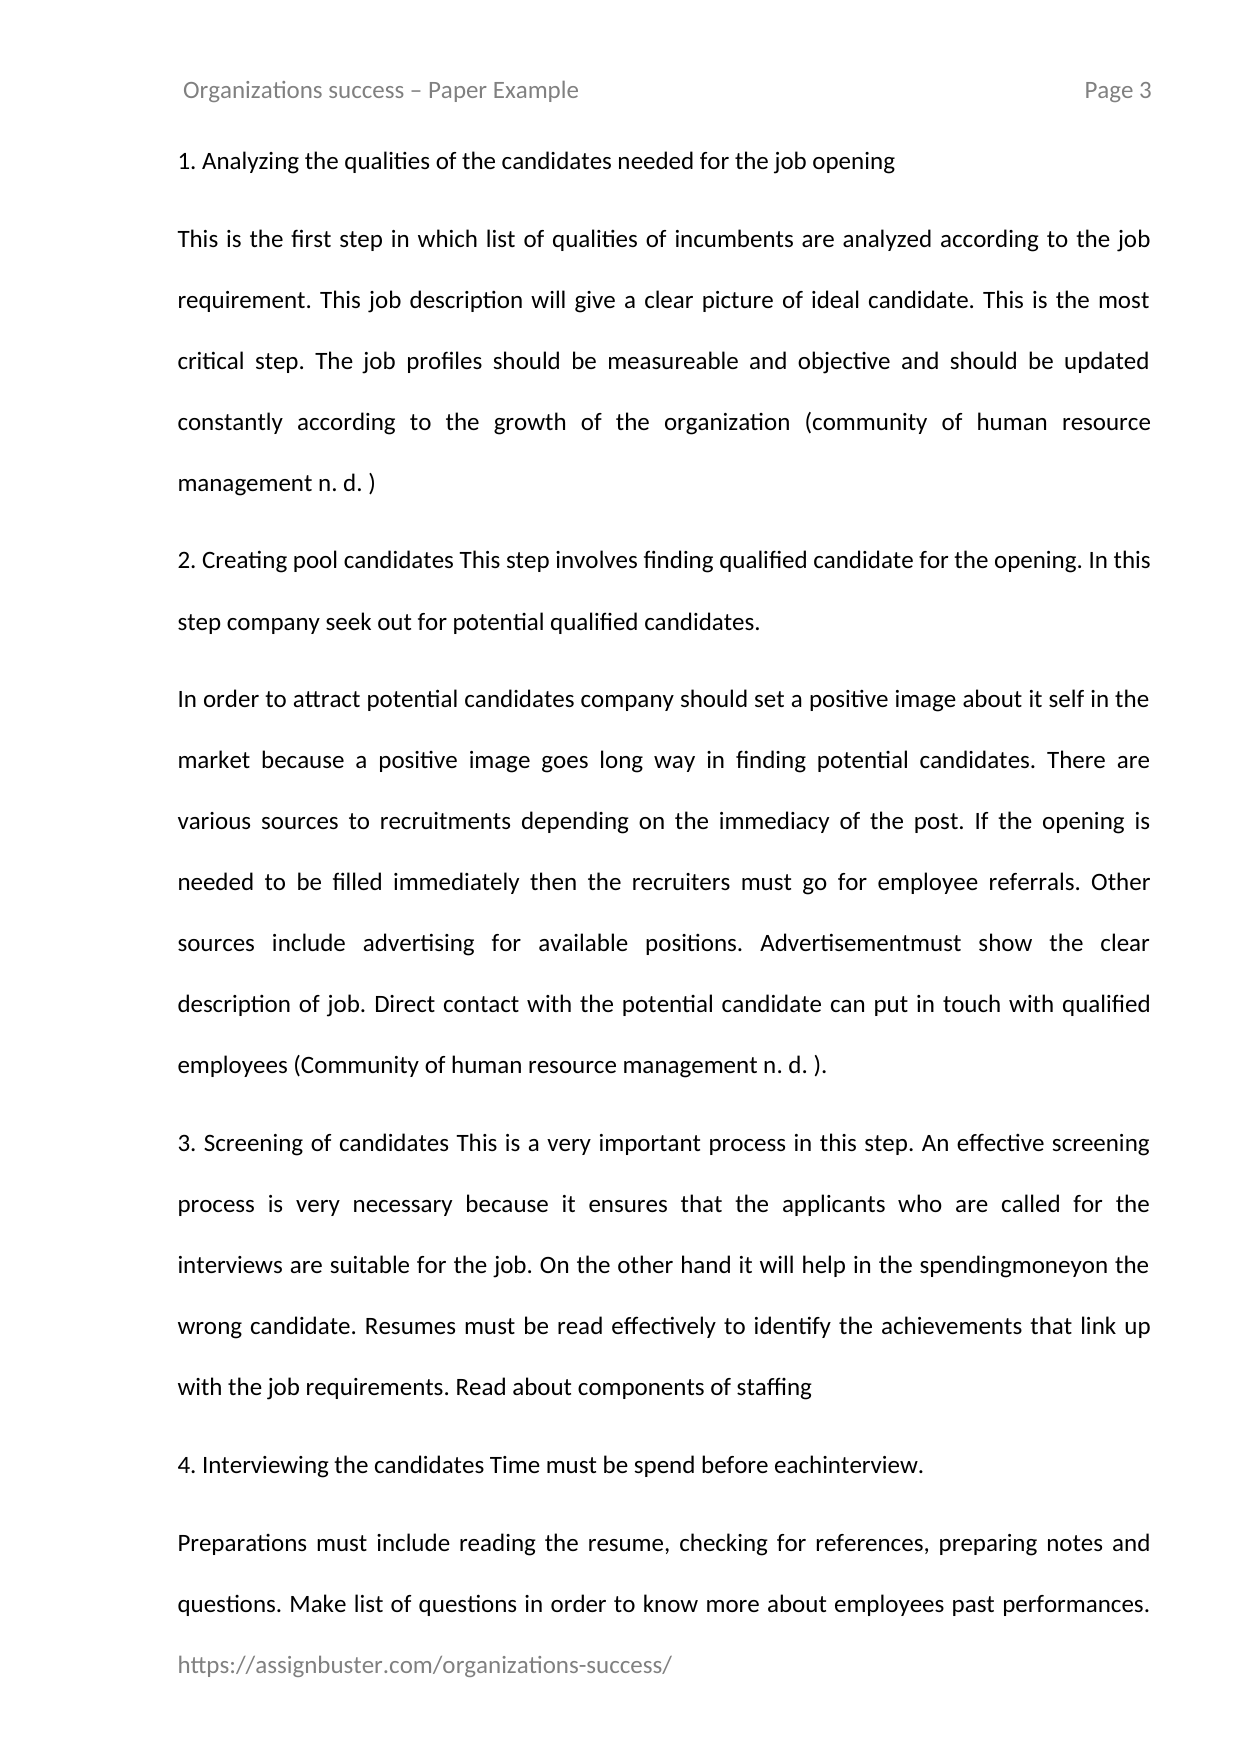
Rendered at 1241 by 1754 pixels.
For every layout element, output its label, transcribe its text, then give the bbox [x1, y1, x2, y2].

text 4. Interviewing the candidates Time must be spend before eachinterview. [177, 1449, 1152, 1480]
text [177, 1527, 1152, 1618]
text In order to attract potential candidates company should set a positive image about it self in the market because a positive image goes long way in finding potential candidates. There are various sources to recruitments depending on the immediacy of the post. If the opening is needed to be filled immediately then the recruiters must go for employee referrals. Other sources include advertising for available positions. Advertisementmust show the clear description of job. Direct contact with the potential candidate can put in touch with qualified employees (Community of human resource management n. d. ). [177, 683, 1152, 1080]
text 1. Analyzing the qualities of the candidates needed for the job opening [177, 145, 1152, 176]
text This is the first step in which list of qualities of incumbents are analyzed according to the job requirement. This job description will give a clear picture of ideal candidate. This is the most critical step. The job profiles should be measureable and objective and should be updated constantly according to the growth of the organization (community of human resource management n. d. ) [177, 223, 1152, 497]
text 2. Creating pool candidates This step involves finding qualified candidate for the opening. In this step company seek out for potential qualified candidates. [177, 544, 1152, 636]
text 3. Screening of candidates This is a very important process in this step. An effective screening process is very necessary because it ensures that the applicants who are called for the interviews are suitable for the job. On the other hand it will help in the spendingmoneyon the wrong candidate. Resumes must be read effectively to identify the achievements that link up with the job requirements. Read about components of staffing [177, 1127, 1152, 1402]
